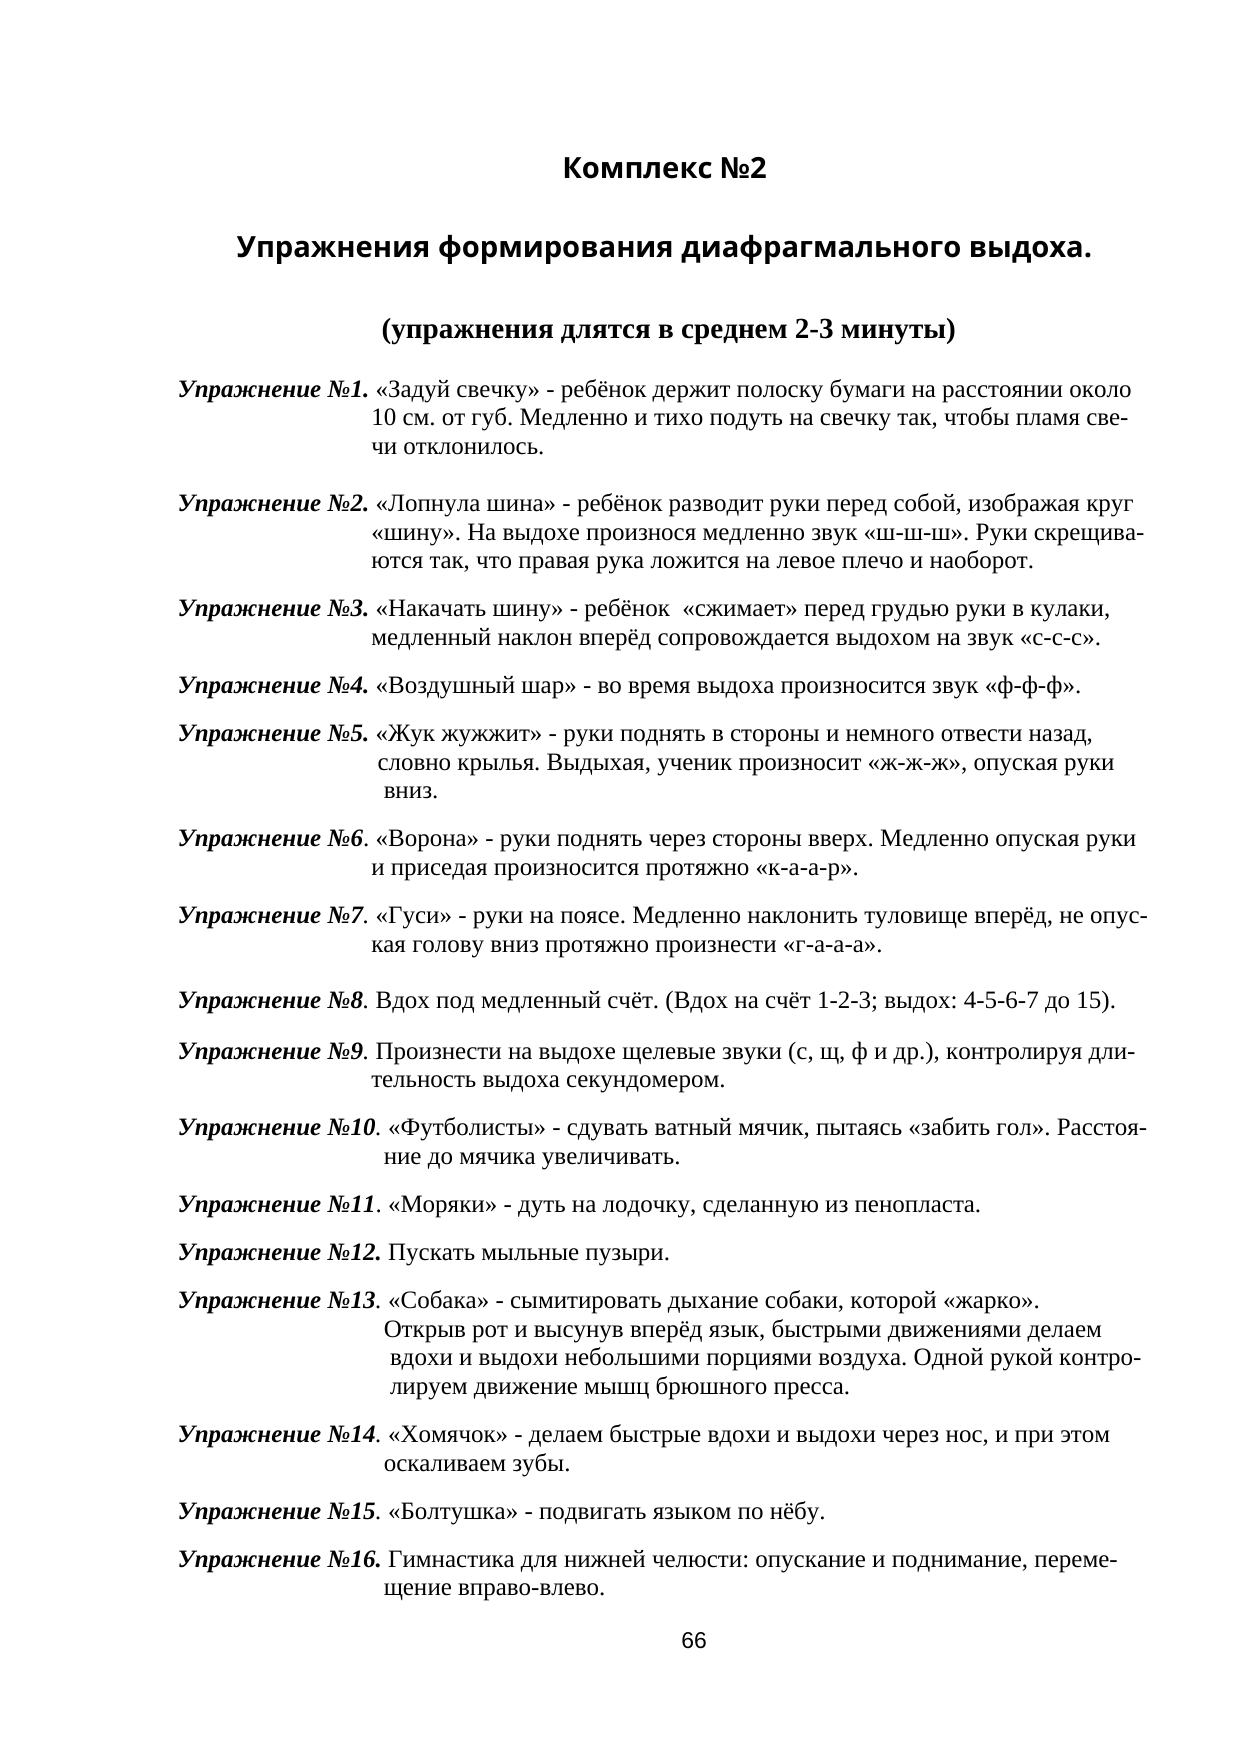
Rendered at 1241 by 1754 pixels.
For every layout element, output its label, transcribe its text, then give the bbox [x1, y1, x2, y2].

text Упражнение №1. «Задуй свечку» - ребёнок держит полоску бумаги на расстоянии около [177, 374, 1152, 402]
text 10 см. от губ. Медленно и тихо подуть на свечку так, чтобы пламя све- [177, 402, 1152, 431]
text тельность выдоха секундомером. [177, 1064, 1152, 1093]
text Упражнение №13. «Собака» - сымитировать дыхание собаки, которой «жарко». [177, 1285, 1152, 1314]
text Упражнение №12. Пускать мыльные пузыри. [177, 1237, 1152, 1266]
text медленный наклон вперёд сопровождается выдохом на звук «с-с-с». [177, 622, 1152, 651]
text Упражнение №9. Произнести на выдохе щелевые звуки (с, щ, ф и др.), контролируя дли- [177, 1036, 1152, 1064]
text Упражнение №15. «Болтушка» - подвигать языком по нёбу. [177, 1496, 1152, 1524]
text Упражнение №10. «Футболисты» - сдувать ватный мячик, пытаясь «забить гол». Расстоя- [177, 1112, 1152, 1141]
text чи отклонилось. [177, 431, 1152, 460]
text (упражнения длятся в среднем 2-3 минуты) [177, 311, 1152, 345]
text Упражнение №3. «Накачать шину» - ребёнок «сжимает» перед грудью руки в кулаки, [177, 593, 1152, 622]
text вниз. [177, 775, 1152, 804]
text Упражнение №2. «Лопнула шина» - ребёнок разводит руки перед собой, изображая круг [177, 488, 1152, 517]
text ются так, что правая рука ложится на левое плечо и наоборот. [177, 545, 1152, 574]
text Открыв рот и высунув вперёд язык, быстрыми движениями делаем [177, 1314, 1152, 1342]
text словно крылья. Выдыхая, ученик произносит «ж-ж-ж», опуская руки [177, 747, 1152, 775]
text и приседая произносится протяжно «к-а-а-р». [177, 852, 1152, 881]
text Упражнение №11. «Моряки» - дуть на лодочку, сделанную из пенопласта. [177, 1189, 1152, 1218]
text кая голову вниз протяжно произнести «г-а-а-а». [177, 929, 1152, 957]
text Упражнение №7. «Гуси» - руки на поясе. Медленно наклонить туловище вперёд, не опус- [177, 900, 1152, 929]
text «шину». На выдохе произнося медленно звук «ш-ш-ш». Руки скрещива- [177, 517, 1152, 545]
text ние до мячика увеличивать. [177, 1141, 1152, 1170]
text вдохи и выдохи небольшими порциями воздуха. Одной рукой контро- [177, 1342, 1152, 1371]
text Упражнение №14. «Хомячок» - делаем быстрые вдохи и выдохи через нос, и при этом [177, 1419, 1152, 1448]
text Упражнение №5. «Жук жужжит» - руки поднять в стороны и немного отвести назад, [177, 718, 1152, 747]
text Упражнение №6. «Ворона» - руки поднять через стороны вверх. Медленно опуская руки [177, 823, 1152, 852]
text Комплекс №2 [177, 147, 1152, 187]
text Упражнение №4. «Воздушный шар» - во время выдоха произносится звук «ф-ф-ф». [177, 670, 1152, 699]
text лируем движение мышц брюшного пресса. [177, 1371, 1152, 1400]
text Упражнения формирования диафрагмального выдоха. [177, 226, 1152, 266]
text оскаливаем зубы. [177, 1448, 1152, 1477]
text Упражнение №8. Вдох под медленный счёт. (Вдох на счёт 1-2-3; выдох: 4-5-6-7 до 15). [177, 986, 1152, 1014]
text Упражнение №16. Гимнастика для нижней челюсти: опускание и поднимание, переме- [177, 1544, 1152, 1572]
text щение вправо-влево. [177, 1572, 1152, 1601]
